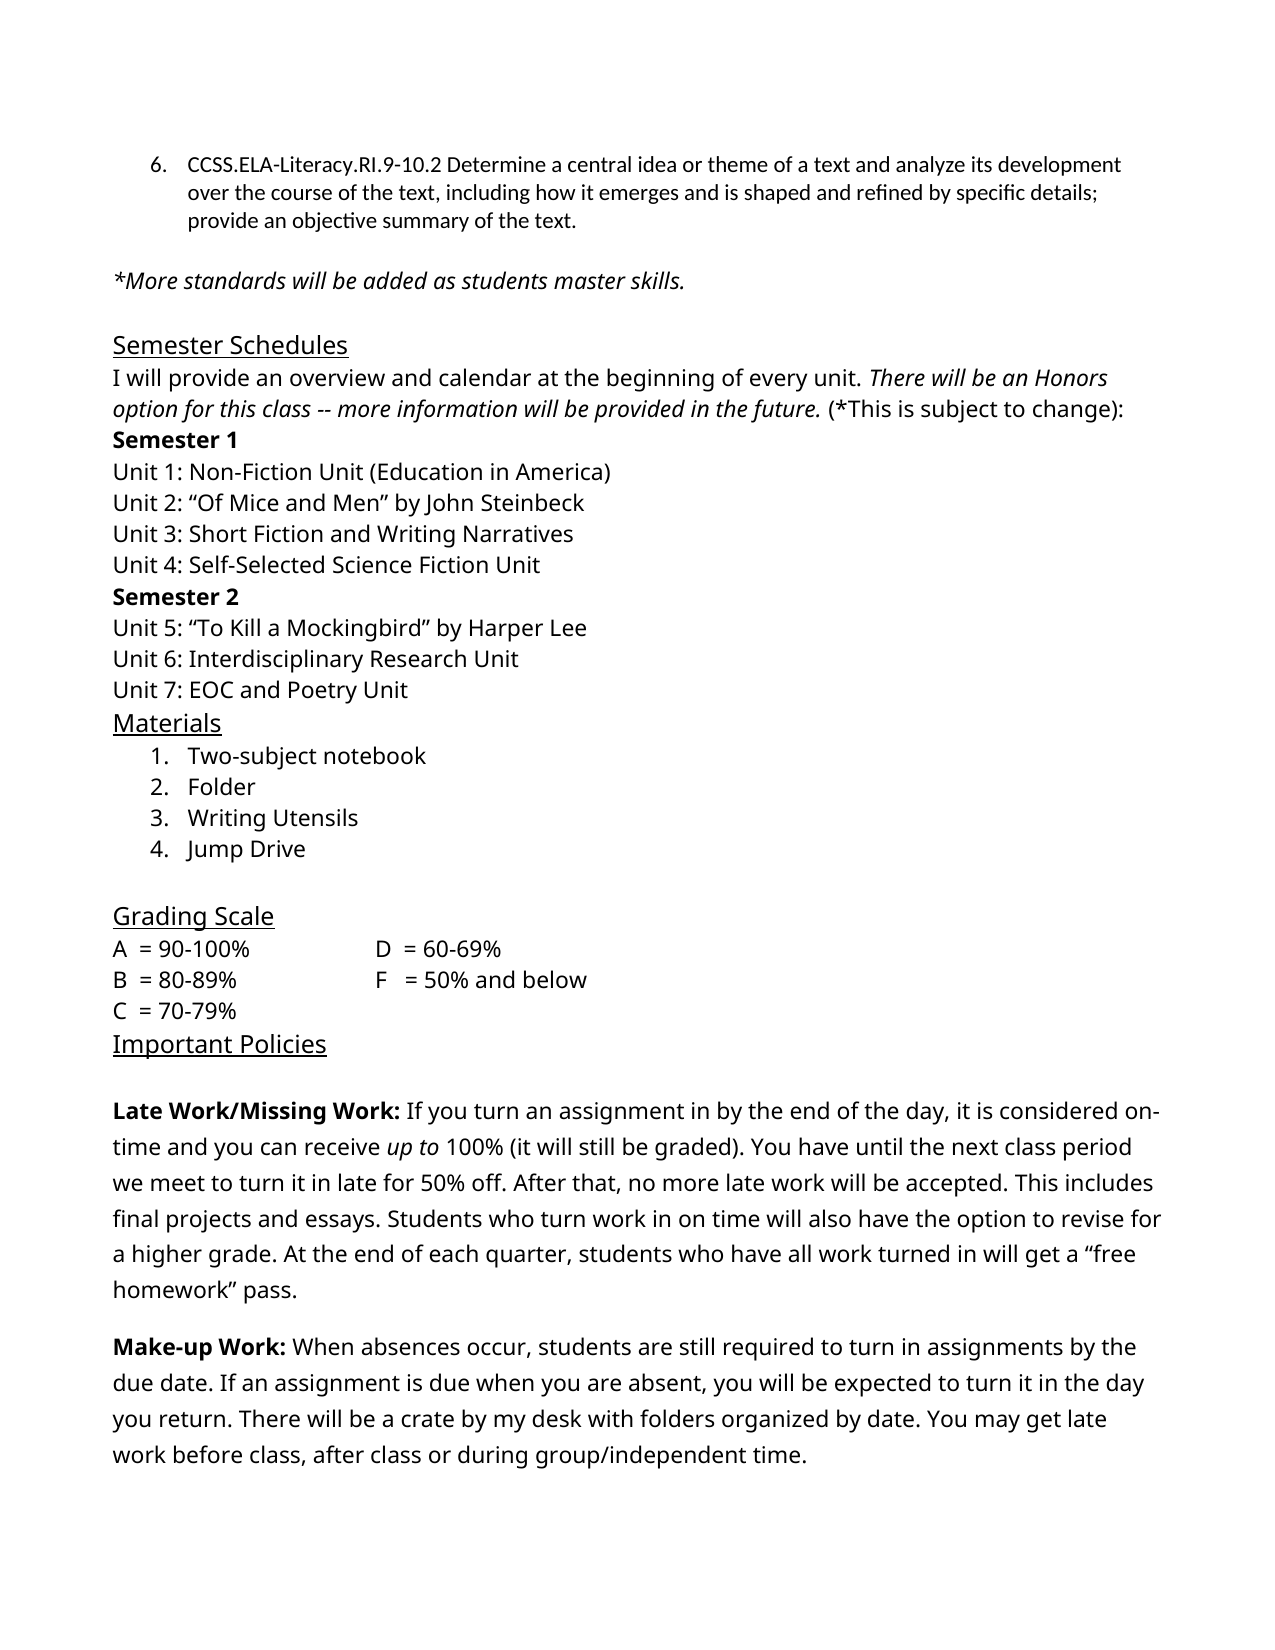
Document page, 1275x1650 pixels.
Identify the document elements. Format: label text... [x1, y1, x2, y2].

text Make-up Work: When absences occur, students are still required to turn in assignments by the due date. If an assignment is due when you are absent, you will be expected to turn it in the day you return. There will be a crate by my desk with folders organized by date. You may get late work before class, after class or during group/independent time. [112, 1331, 1162, 1470]
text I will provide an overview and calendar at the beginning of every unit. There will be an Honors option for this class -- more information will be provided in the future. (*This is subject to change): [112, 362, 1162, 424]
text C = 70-79% [112, 995, 375, 1027]
text Semester 1 [112, 424, 1162, 456]
text Semester Schedules [112, 328, 1162, 362]
text Grading Scale [112, 899, 1162, 933]
text Materials [112, 706, 1162, 740]
text F = 50% and below [375, 964, 1162, 995]
text Semester 2 [112, 581, 1162, 612]
text Unit 6: Interdisciplinary Research Unit [112, 643, 1162, 674]
text *More standards will be added as students master skills. [112, 265, 1162, 297]
text B = 80-89% [112, 964, 375, 995]
text Unit 2: “Of Mice and Men” by John Steinbeck [112, 487, 1162, 518]
list Writing Utensils [150, 802, 1162, 833]
list Jump Drive [150, 833, 1162, 865]
list CCSS.ELA-Literacy.RI.9-10.2 Determine a central idea or theme of a text and analyze its development over the course of the text, including how it emerges and is shaped and refined by specific details; provide an objective summary of the text. [150, 150, 1162, 234]
text A = 90-100% [112, 933, 375, 964]
text Unit 1: Non-Fiction Unit (Education in America) [112, 456, 1162, 487]
text Unit 4: Self-Selected Science Fiction Unit [112, 549, 1162, 581]
list Two-subject notebook [150, 740, 1162, 771]
list Folder [150, 771, 1162, 802]
text Late Work/Missing Work: If you turn an assignment in by the end of the day, it is considered on-time and you can receive up to 100% (it will still be graded). You have until the next class period we meet to turn it in late for 50% off. After that, no more late work will be accepted. This includes final projects and essays. Students who turn work in on time will also have the option to revise for a higher grade. At the end of each quarter, students who have all work turned in will get a “free homework” pass. [112, 1095, 1162, 1306]
text Unit 7: EOC and Poetry Unit [112, 674, 1162, 706]
text Unit 5: “To Kill a Mockingbird” by Harper Lee [112, 612, 1162, 643]
text Unit 3: Short Fiction and Writing Narratives [112, 518, 1162, 549]
text Important Policies [112, 1027, 1162, 1061]
text D = 60-69% [375, 933, 1162, 964]
